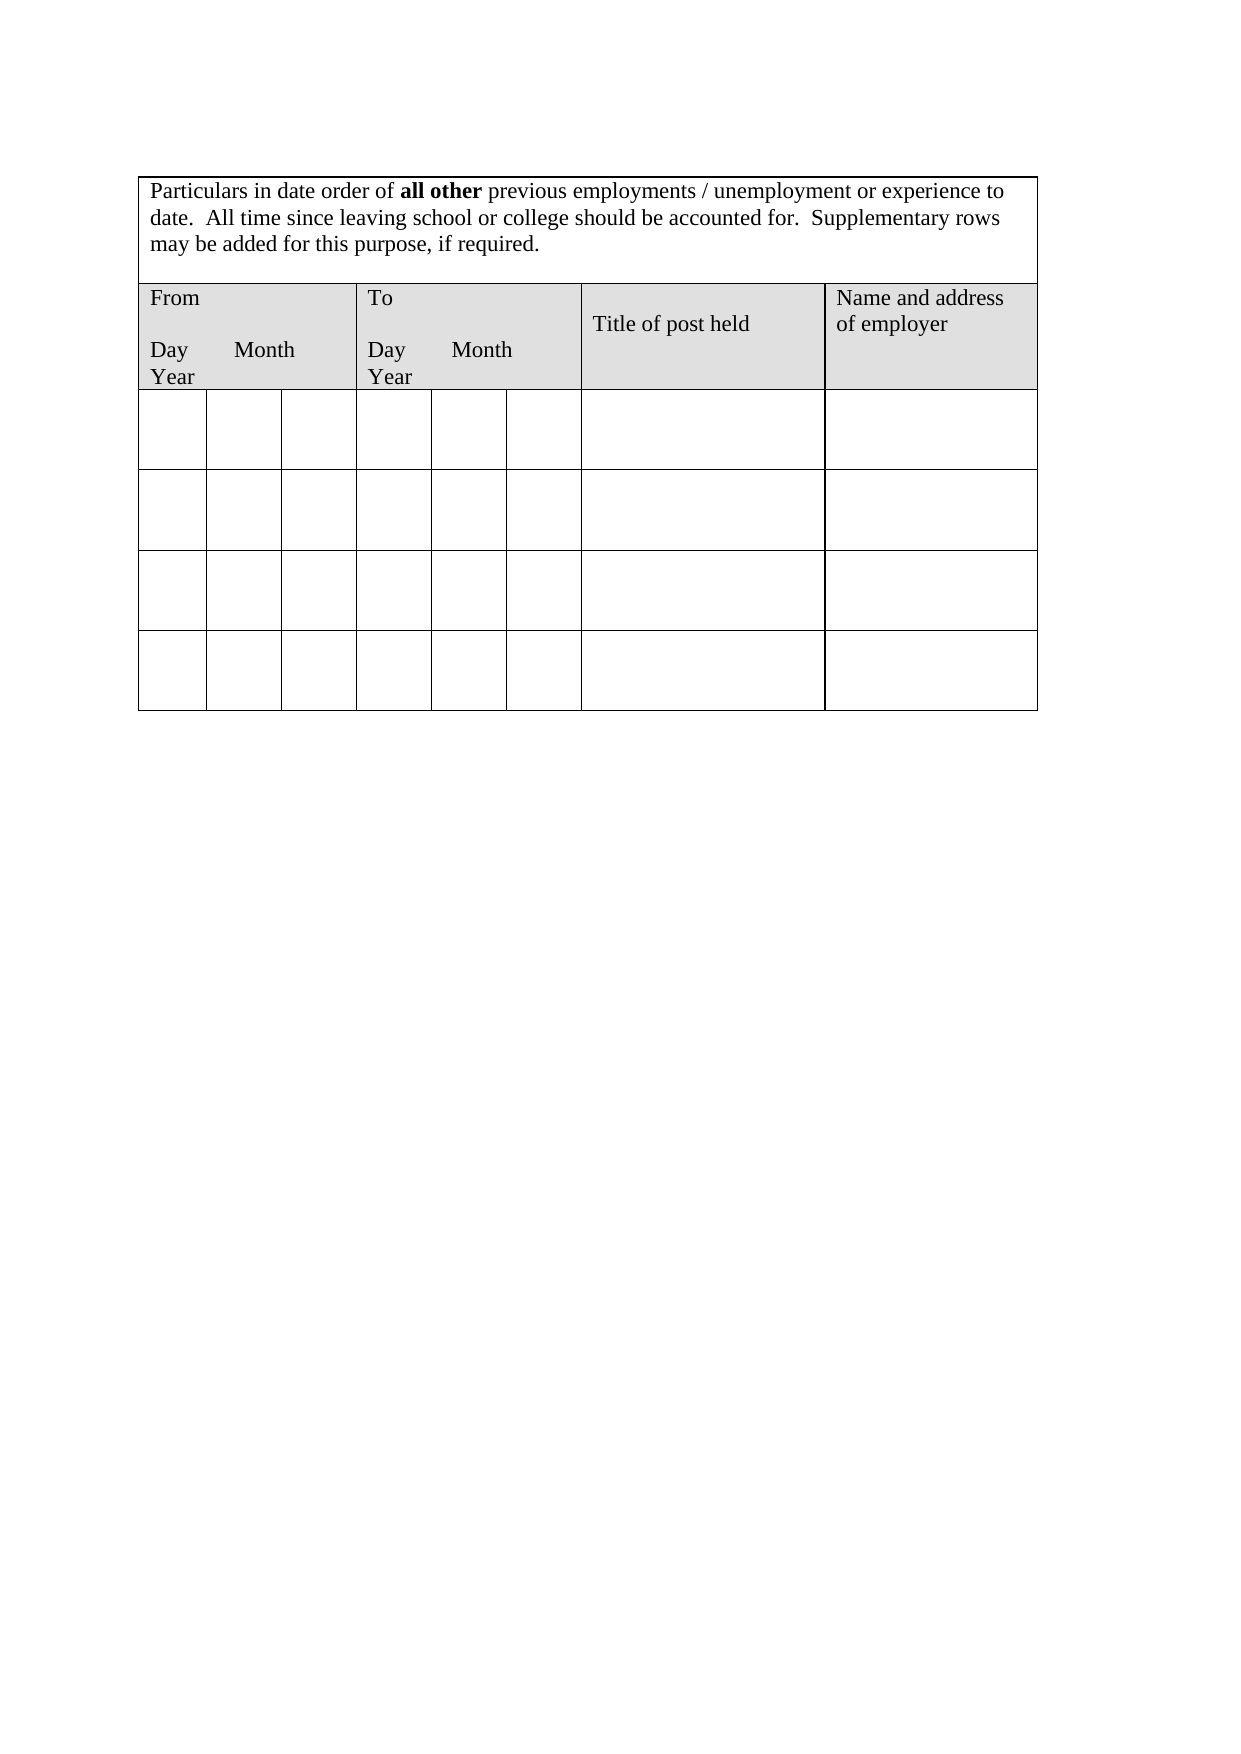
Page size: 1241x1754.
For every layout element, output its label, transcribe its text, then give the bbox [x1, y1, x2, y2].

table_cell [357, 390, 431, 469]
table_cell [826, 390, 1037, 469]
table_cell [207, 551, 281, 629]
table_cell [207, 390, 281, 469]
table_cell [282, 631, 356, 710]
table_cell [282, 470, 356, 549]
table_cell [432, 551, 506, 629]
table_cell [826, 470, 1037, 549]
table_cell [139, 390, 206, 469]
table_cell [282, 551, 356, 629]
table_cell [826, 631, 1037, 710]
table_cell [582, 551, 824, 629]
table_cell [139, 631, 206, 710]
table_cell [139, 551, 206, 629]
table_cell [432, 631, 506, 710]
table_header Particulars in date order of all other previous employments / unemployment or experience to date. All time since leaving school or college should be accounted for. Supplementary rows may be added for this purpose, if required. [139, 178, 1037, 283]
table_cell [207, 470, 281, 549]
table_cell [507, 551, 581, 629]
table_cell [357, 551, 431, 629]
table_cell [139, 470, 206, 549]
table_cell [826, 551, 1037, 629]
table_cell Name and address of employer [826, 284, 1037, 389]
table_cell [507, 631, 581, 710]
table_cell [432, 470, 506, 549]
table_cell [357, 470, 431, 549]
table_cell [432, 390, 506, 469]
table_cell [207, 631, 281, 710]
table_cell Title of post held [582, 284, 824, 389]
table_cell [582, 470, 824, 549]
table_cell [282, 390, 356, 469]
table_cell [357, 631, 431, 710]
table_cell From Day Month Year [139, 284, 356, 389]
table_cell [507, 390, 581, 469]
table_cell [507, 470, 581, 549]
table_cell To Day Month Year [357, 284, 581, 389]
table_cell [582, 390, 824, 469]
table_cell [582, 631, 824, 710]
